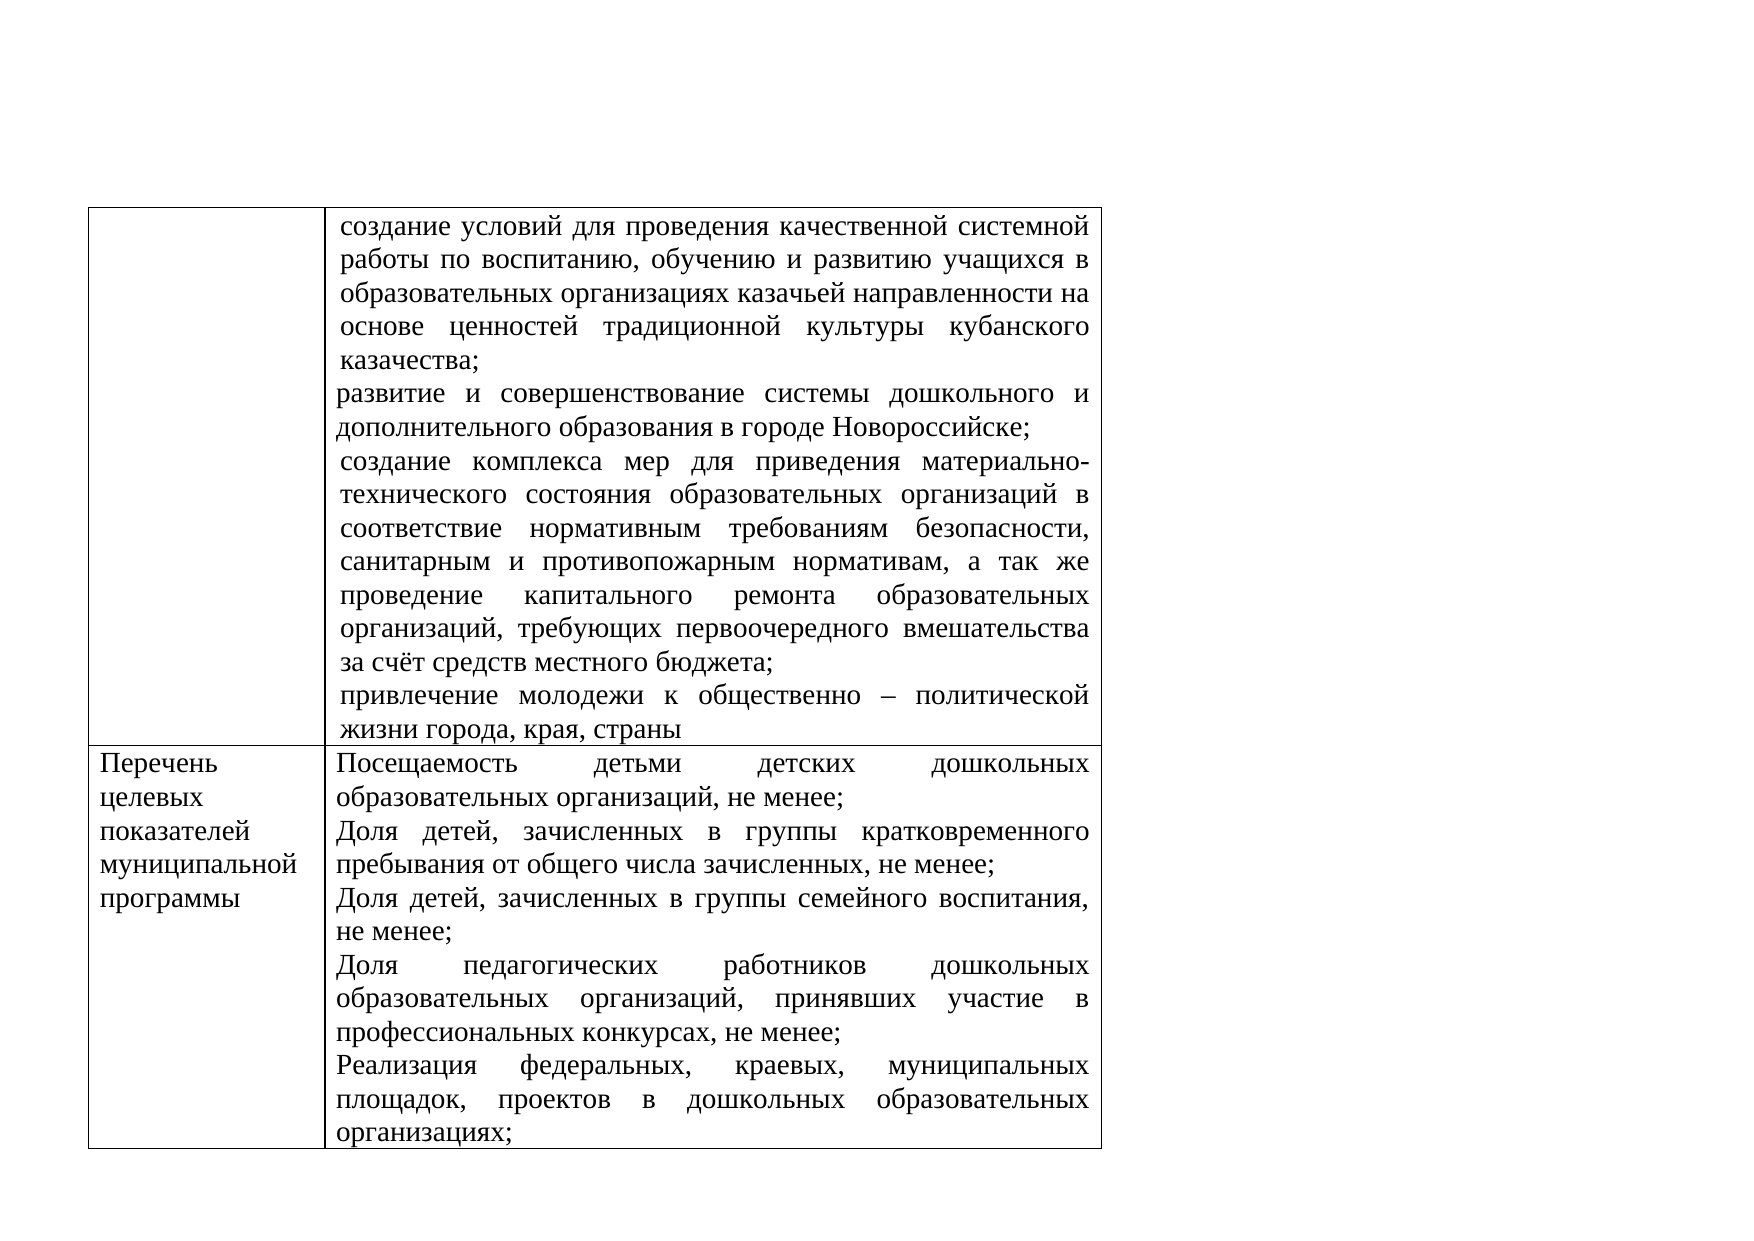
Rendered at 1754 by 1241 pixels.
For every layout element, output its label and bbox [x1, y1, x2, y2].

table_cell [326, 746, 1101, 1148]
table_cell [89, 208, 324, 744]
table_cell [89, 746, 324, 1148]
table_cell [326, 208, 1101, 744]
